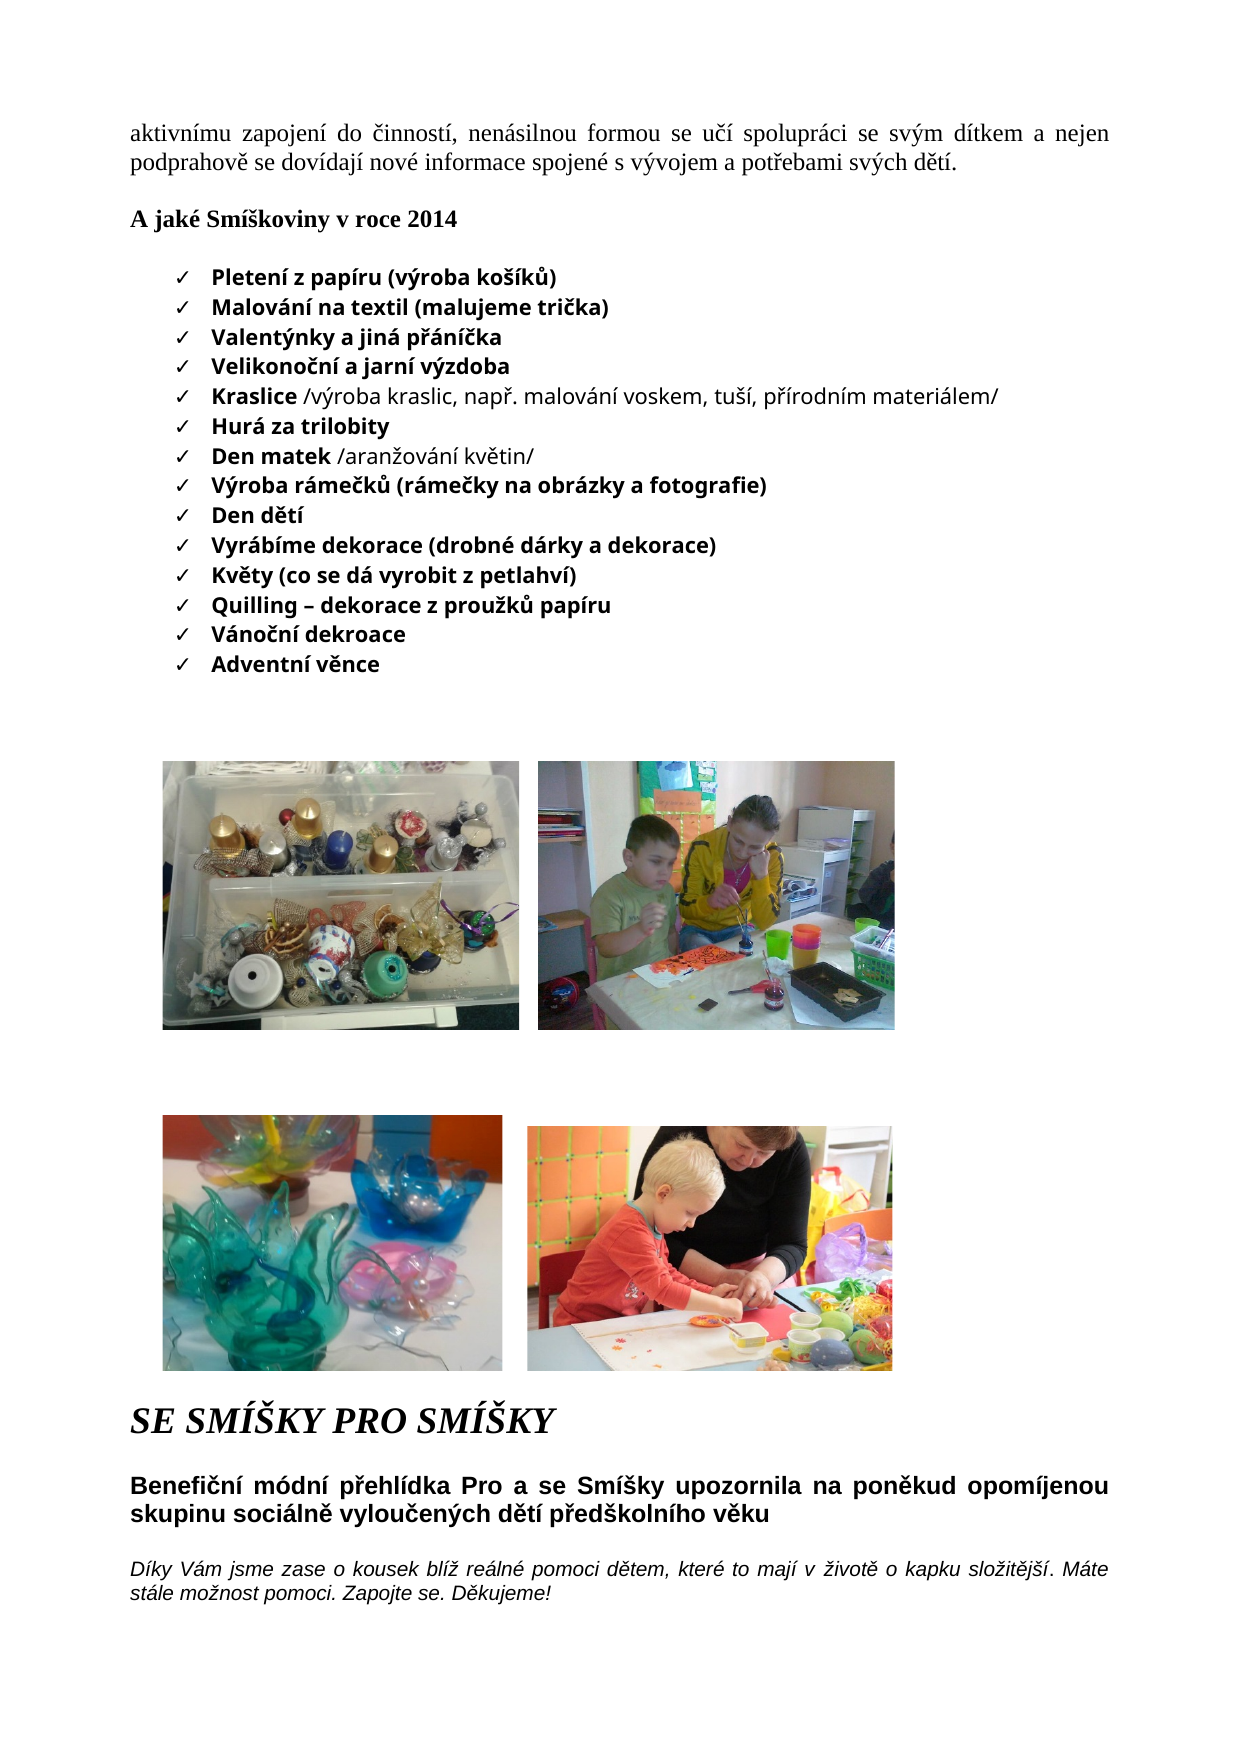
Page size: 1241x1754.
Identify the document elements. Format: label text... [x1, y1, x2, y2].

list Velikonoční a jarní výzdoba [174, 351, 1110, 381]
list Vyrábíme dekorace (drobné dárky a dekorace) [174, 530, 1110, 560]
list Valentýnky a jiná přáníčka [174, 321, 1110, 351]
list Vánoční dekroace [174, 619, 1110, 649]
list Adventní věnce [174, 649, 1110, 679]
picture [162, 1115, 503, 1371]
list Pletení z papíru (výroba košíků) [174, 262, 1110, 292]
list Výroba rámečků (rámečky na obrázky a fotografie) [174, 470, 1110, 500]
picture [162, 761, 520, 1030]
picture [538, 761, 895, 1030]
list Quilling – dekorace z proužků papíru [174, 589, 1110, 619]
list Malování na textil (malujeme trička) [174, 292, 1110, 321]
text Díky Vám jsme zase o kousek blíž reálné pomoci dětem, které to mají v životě o kapku složitější. Máte stále možnost pomoci. Zapojte se. Děkujeme! [130, 1557, 1110, 1605]
picture [527, 1126, 893, 1371]
text SE SMÍŠKY PRO SMÍŠKY [130, 1399, 1110, 1442]
list Den matek /aranžování květin/ [174, 441, 1110, 470]
list Květy (co se dá vyrobit z petlahví) [174, 560, 1110, 589]
list Kraslice /výroba kraslic, např. malování voskem, tuší, přírodním materiálem/ [174, 381, 1110, 411]
list Hurá za trilobity [174, 411, 1110, 441]
text Benefiční módní přehlídka Pro a se Smíšky upozornila na poněkud opomíjenou skupinu sociálně vyloučených dětí předškolního věku [130, 1471, 1110, 1528]
list Den dětí [174, 500, 1110, 530]
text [130, 118, 1110, 176]
text A jaké Smíškoviny v roce 2014 [130, 204, 1110, 233]
